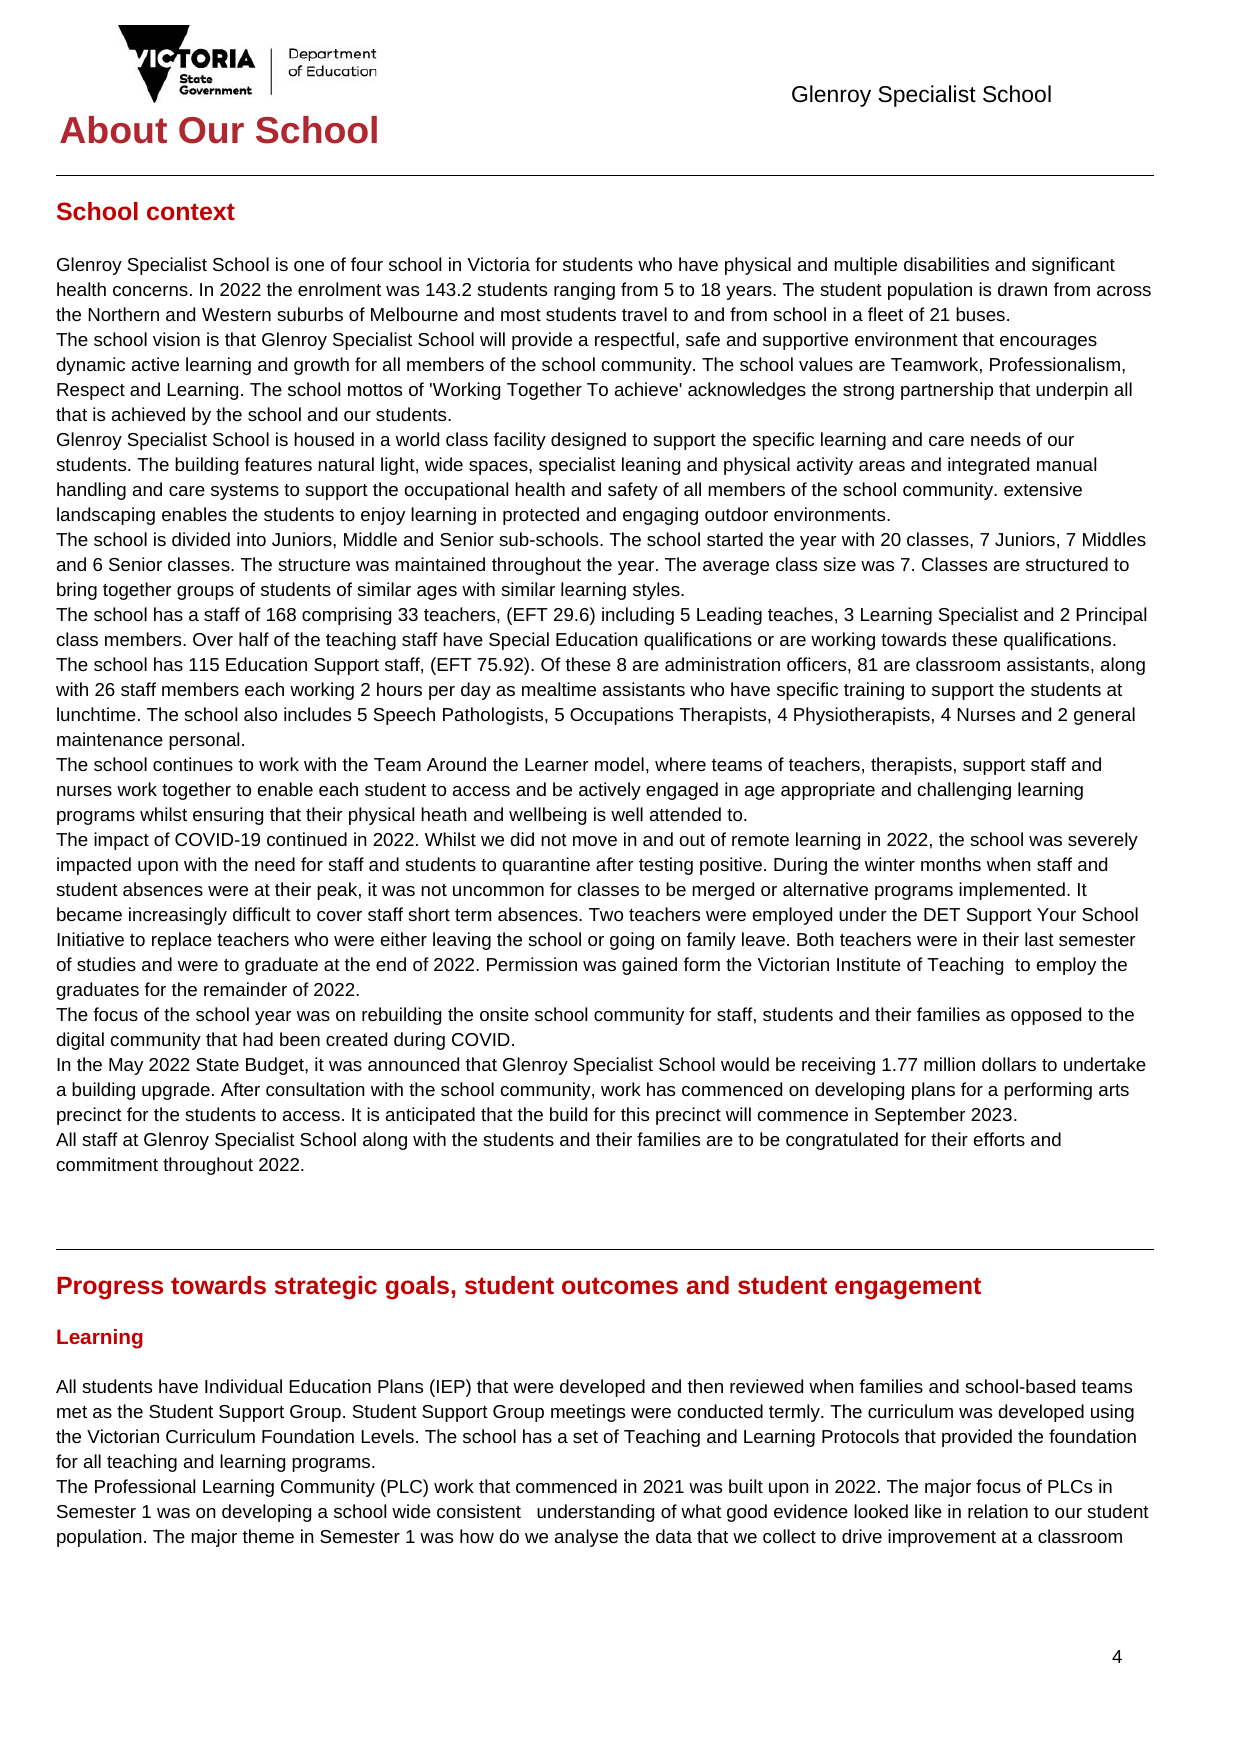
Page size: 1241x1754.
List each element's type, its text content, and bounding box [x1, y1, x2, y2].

table_cell Learning [44, 1312, 1166, 1361]
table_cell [44, 1361, 1166, 1559]
table_header School context [44, 164, 1166, 238]
table_cell Glenroy Specialist School is one of four school in Victoria for students who have physical and multiple disabilities and significant health concerns. In 2022 the enrolment was 143.2 students ranging from 5 to 18 years. The student population is drawn from across the Northern and Western suburbs of Melbourne and most students travel to and from school in a fleet of 21 buses. The school vision is that Glenroy Specialist School will provide a respectful, safe and supportive environment that encourages dynamic active learning and growth for all members of the school community. The school values are Teamwork, Professionalism, Respect and Learning. The school mottos of 'Working Together To achieve' acknowledges the strong partnership that underpin all that is achieved by the school and our students. Glenroy Specialist School is housed in a world class facility designed to support the specific learning and care needs of our students. The building features natural light, wide spaces, specialist leaning and physical activity areas and integrated manual handling and care systems to support the occupational health and safety of all members of the school community. extensive landscaping enables the students to enjoy learning in protected and engaging outdoor environments. The school is divided into Juniors, Middle and Senior sub-schools. The school started the year with 20 classes, 7 Juniors, 7 Middles and 6 Senior classes. The structure was maintained throughout the year. The average class size was 7. Classes are structured to bring together groups of students of similar ages with similar learning styles. The school has a staff of 168 comprising 33 teachers, (EFT 29.6) including 5 Leading teaches, 3 Learning Specialist and 2 Principal class members. Over half of the teaching staff have Special Education qualifications or are working towards these qualifications. The school has 115 Education Support staff, (EFT 75.92). Of these 8 are administration officers, 81 are classroom assistants, along with 26 staff members each working 2 hours per day as mealtime assistants who have specific training to support the students at lunchtime. The school also includes 5 Speech Pathologists, 5 Occupations Therapists, 4 Physiotherapists, 4 Nurses and 2 general maintenance personal. The school continues to work with the Team Around the Learner model, where teams of teachers, therapists, support staff and nurses work together to enable each student to access and be actively engaged in age appropriate and challenging learning programs whilst ensuring that their physical heath and wellbeing is well attended to. The impact of COVID-19 continued in 2022. Whilst we did not move in and out of remote learning in 2022, the school was severely impacted upon with the need for staff and students to quarantine after testing positive. During the winter months when staff and student absences were at their peak, it was not uncommon for classes to be merged or alternative programs implemented. It became increasingly difficult to cover staff short term absences. Two teachers were employed under the DET Support Your School Initiative to replace teachers who were either leaving the school or going on family leave. Both teachers were in their last semester of studies and were to graduate at the end of 2022. Permission was gained form the Victorian Institute of Teaching to employ the graduates for the remainder of 2022. The focus of the school year was on rebuilding the onsite school community for staff, students and their families as opposed to the digital community that had been created during COVID. In the May 2022 State Budget, it was announced that Glenroy Specialist School would be receiving 1.77 million dollars to undertake a building upgrade. After consultation with the school community, work has commenced on developing plans for a performing arts precinct for the students to access. It is anticipated that the build for this precinct will commence in September 2023. All staff at Glenroy Specialist School along with the students and their families are to be congratulated for their efforts and commitment throughout 2022. [44, 238, 1166, 1237]
picture [118, 25, 377, 103]
text About Our School [59, 108, 1188, 151]
table_cell Progress towards strategic goals, student outcomes and student engagement [44, 1237, 1166, 1312]
